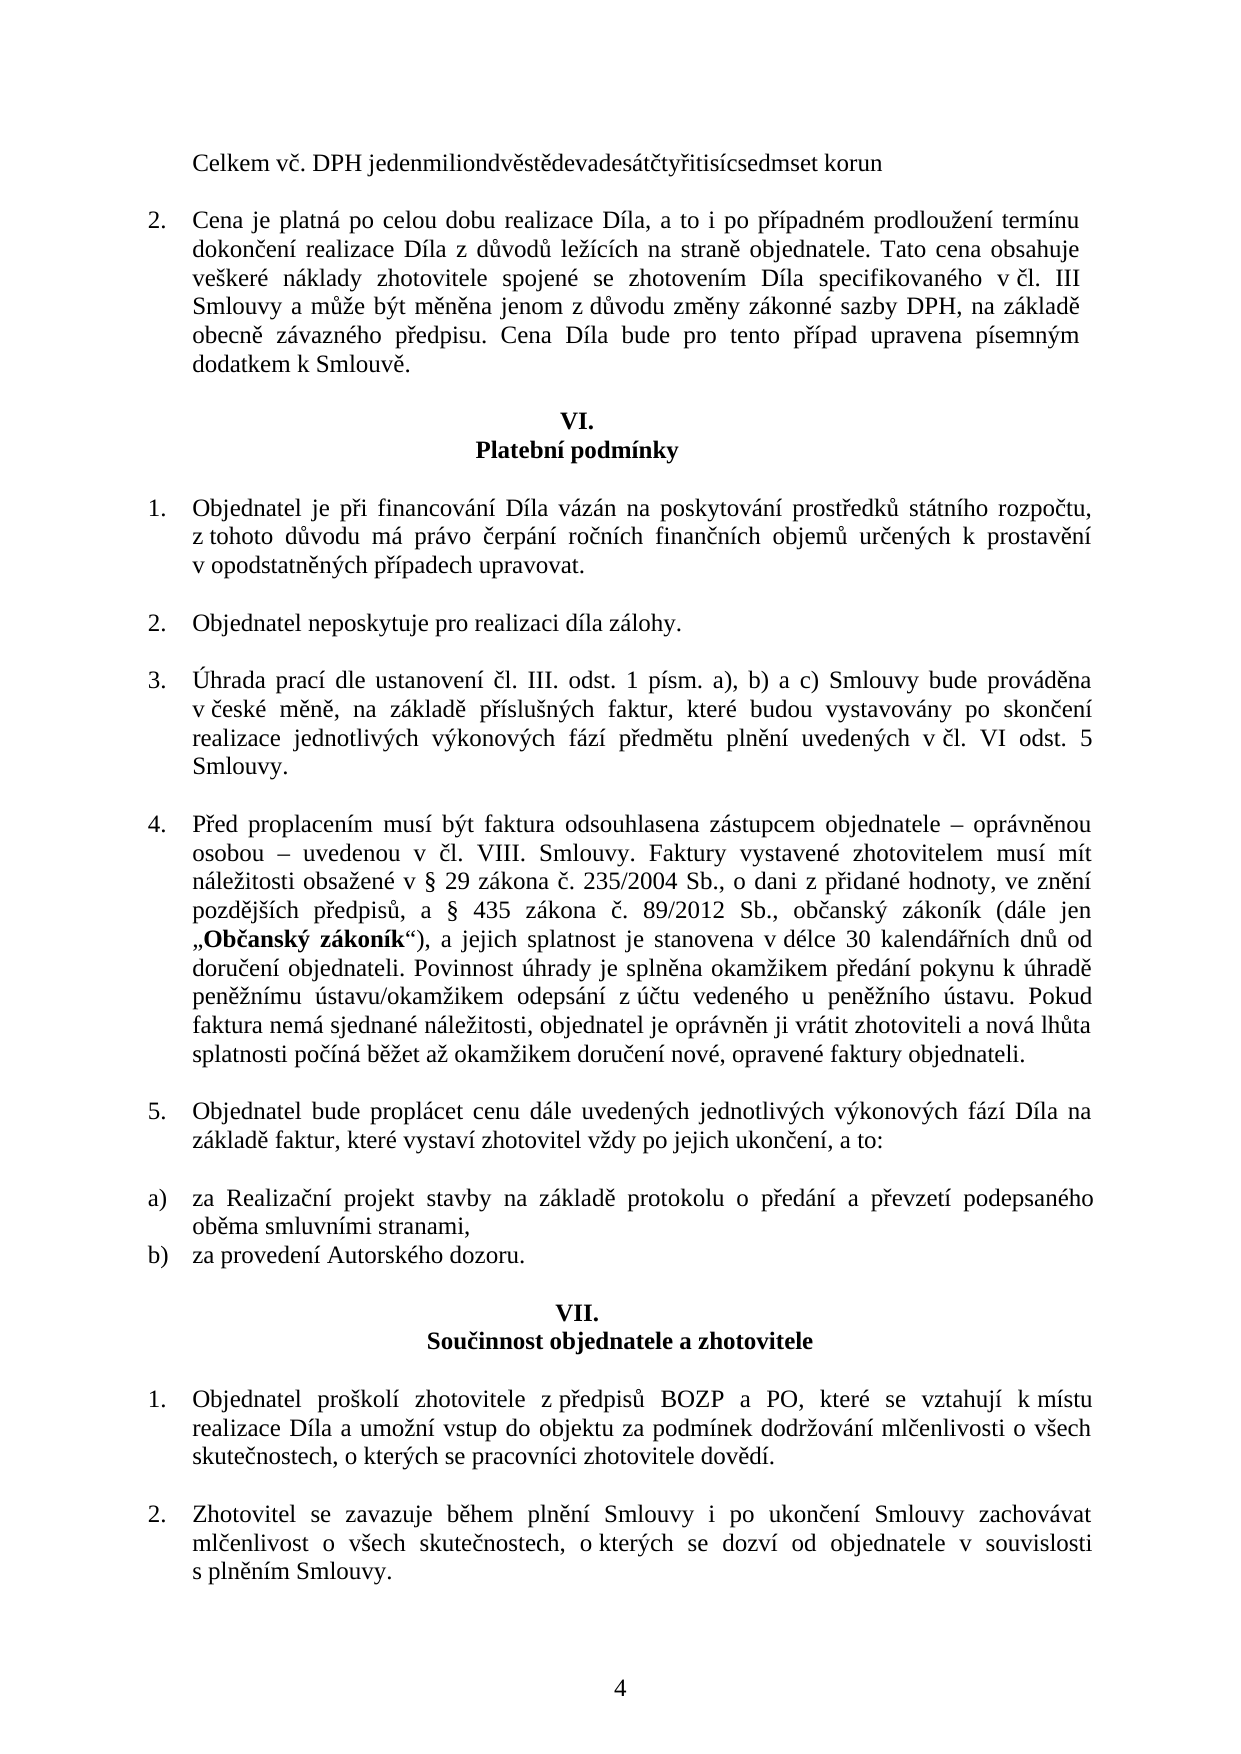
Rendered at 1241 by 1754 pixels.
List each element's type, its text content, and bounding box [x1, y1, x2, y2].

list Objednatel neposkytuje pro realizaci díla zálohy. [148, 608, 1093, 636]
list Zhotovitel se zavazuje během plnění Smlouvy i po ukončení Smlouvy zachovávat mlčenlivost o všech skutečnostech, o kterých se dozví od objednatele v souvislosti s plněním Smlouvy. [148, 1499, 1093, 1585]
list Úhrada prací dle ustanovení čl. III. odst. 1 písm. a), b) a c) Smlouvy bude prováděna v české měně, na základě příslušných faktur, které budou vystavovány po skončení realizace jednotlivých výkonových fází předmětu plnění uvedených v čl. VI odst. 5 Smlouvy. [148, 665, 1093, 780]
list za provedení Autorského dozoru. [148, 1240, 1095, 1269]
text Platební podmínky [148, 435, 1006, 464]
list za Realizační projekt stavby na základě protokolu o předání a převzetí podepsaného oběma smluvními stranami, [148, 1183, 1095, 1240]
text Celkem vč. DPH jedenmiliondvěstědevadesátčtyřitisícsedmset korun [148, 148, 1093, 176]
list Cena je platná po celou dobu realizace Díla, a to i po případném prodloužení termínu dokončení realizace Díla z důvodů ležících na straně objednatele. Tato cena obsahuje veškeré náklady zhotovitele spojené se zhotovením Díla specifikovaného v čl. III Smlouvy a může být měněna jenom z důvodu změny zákonné sazby DPH, na základě obecně závazného předpisu. Cena Díla bude pro tento případ upravena písemným dodatkem k Smlouvě. [148, 205, 1080, 378]
list Před proplacením musí být faktura odsouhlasena zástupcem objednatele – oprávněnou osobou – uvedenou v čl. VIII. Smlouvy. Faktury vystavené zhotovitelem musí mít náležitosti obsažené v § 29 zákona č. 235/2004 Sb., o dani z přidané hodnoty, ve znění pozdějších předpisů, a § 435 zákona č. 89/2012 Sb., občanský zákoník (dále jen „Občanský zákoník“), a jejich splatnost je stanovena v délce 30 kalendářních dnů od doručení objednateli. Povinnost úhrady je splněna okamžikem předání pokynu k úhradě peněžnímu ústavu/okamžikem odepsání z účtu vedeného u peněžního ústavu. Pokud faktura nemá sjednané náležitosti, objednatel je oprávněn ji vrátit zhotoviteli a nová lhůta splatnosti počíná běžet až okamžikem doručení nové, opravené faktury objednateli. [148, 809, 1093, 1068]
list Objednatel bude proplácet cenu dále uvedených jednotlivých výkonových fází Díla na základě faktur, které vystaví zhotovitel vždy po jejich ukončení, a to: [148, 1096, 1093, 1154]
list Objednatel je při financování Díla vázán na poskytování prostředků státního rozpočtu, z tohoto důvodu má právo čerpání ročních finančních objemů určených k prostavění v opodstatněných případech upravovat. [148, 493, 1093, 579]
list Objednatel proškolí zhotovitele z předpisů BOZP a PO, které se vztahují k místu realizace Díla a umožní vstup do objektu za podmínek dodržování mlčenlivosti o všech skutečnostech, o kterých se pracovníci zhotovitele dovědí. [148, 1384, 1093, 1470]
text Součinnost objednatele a zhotovitele [148, 1326, 1093, 1355]
text VII. [148, 1298, 1006, 1326]
text VI. [148, 406, 1006, 435]
